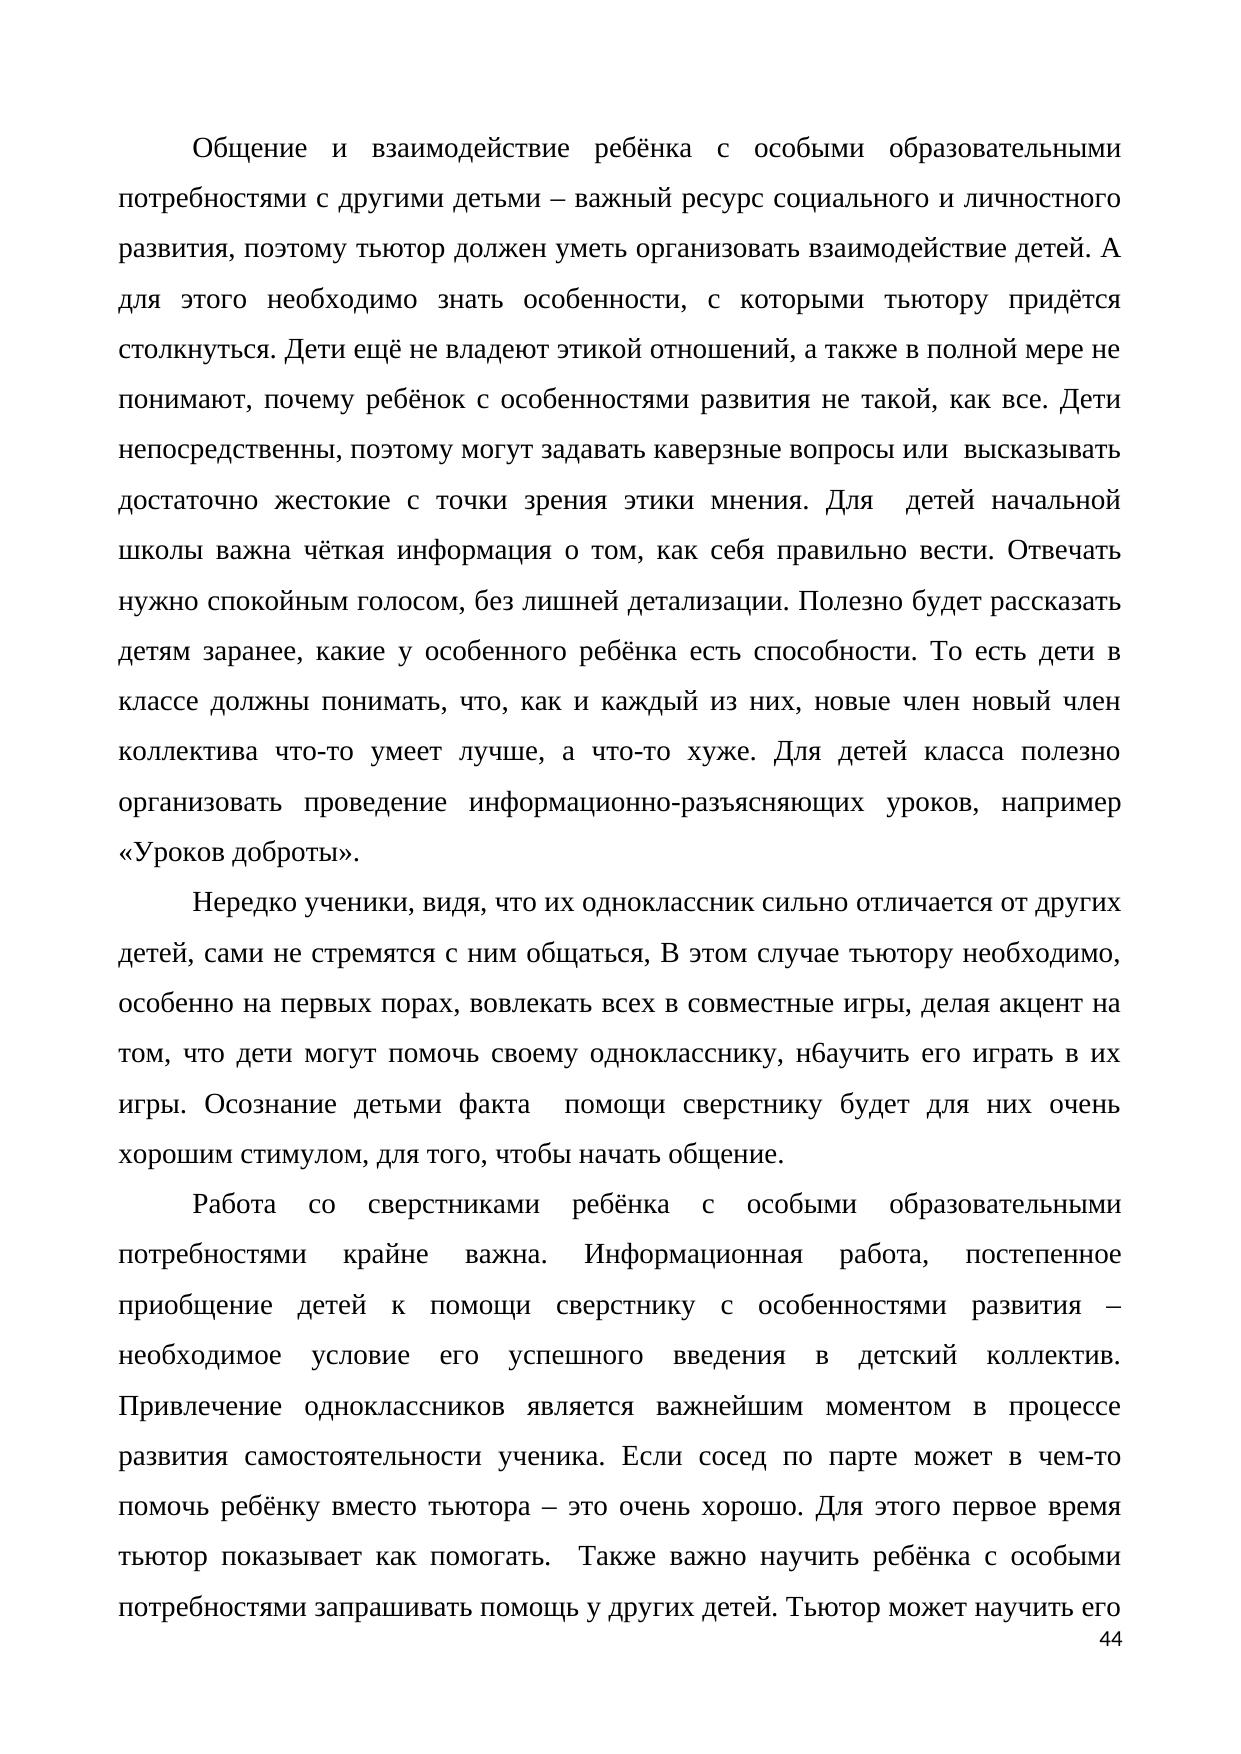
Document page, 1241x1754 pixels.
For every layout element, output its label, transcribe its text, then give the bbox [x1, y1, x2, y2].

list Общение и взаимодействие ребёнка с особыми образовательными потребностями с другими детьми – важный ресурс социального и личностного развития, поэтому тьютор должен уметь организовать взаимодействие детей. А для этого необходимо знать особенности, с которыми тьютору придётся столкнуться. Дети ещё не владеют этикой отношений, а также в полной мере не понимают, почему ребёнок с особенностями развития не такой, как все. Дети непосредственны, поэтому могут задавать каверзные вопросы или высказывать достаточно жестокие с точки зрения этики мнения. Для детей начальной школы важна чёткая информация о том, как себя правильно вести. Отвечать нужно спокойным голосом, без лишней детализации. Полезно будет рассказать детям заранее, какие у особенного ребёнка есть способности. То есть дети в классе должны понимать, что, как и каждый из них, новые член новый член коллектива что-то умеет лучше, а что-то хуже. Для детей класса полезно организовать проведение информационно-разъясняющих уроков, например «Уроков доброты». [118, 130, 1122, 868]
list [118, 1186, 1122, 1622]
list Нередко ученики, видя, что их одноклассник сильно отличается от других детей, сами не стремятся с ним общаться, В этом случае тьютору необходимо, особенно на первых порах, вовлекать всех в совместные игры, делая акцент на том, что дети могут помочь своему однокласснику, н6аучить его играть в их игры. Осознание детьми факта помощи сверстнику будет для них очень хорошим стимулом, для того, чтобы начать общение. [118, 884, 1122, 1169]
